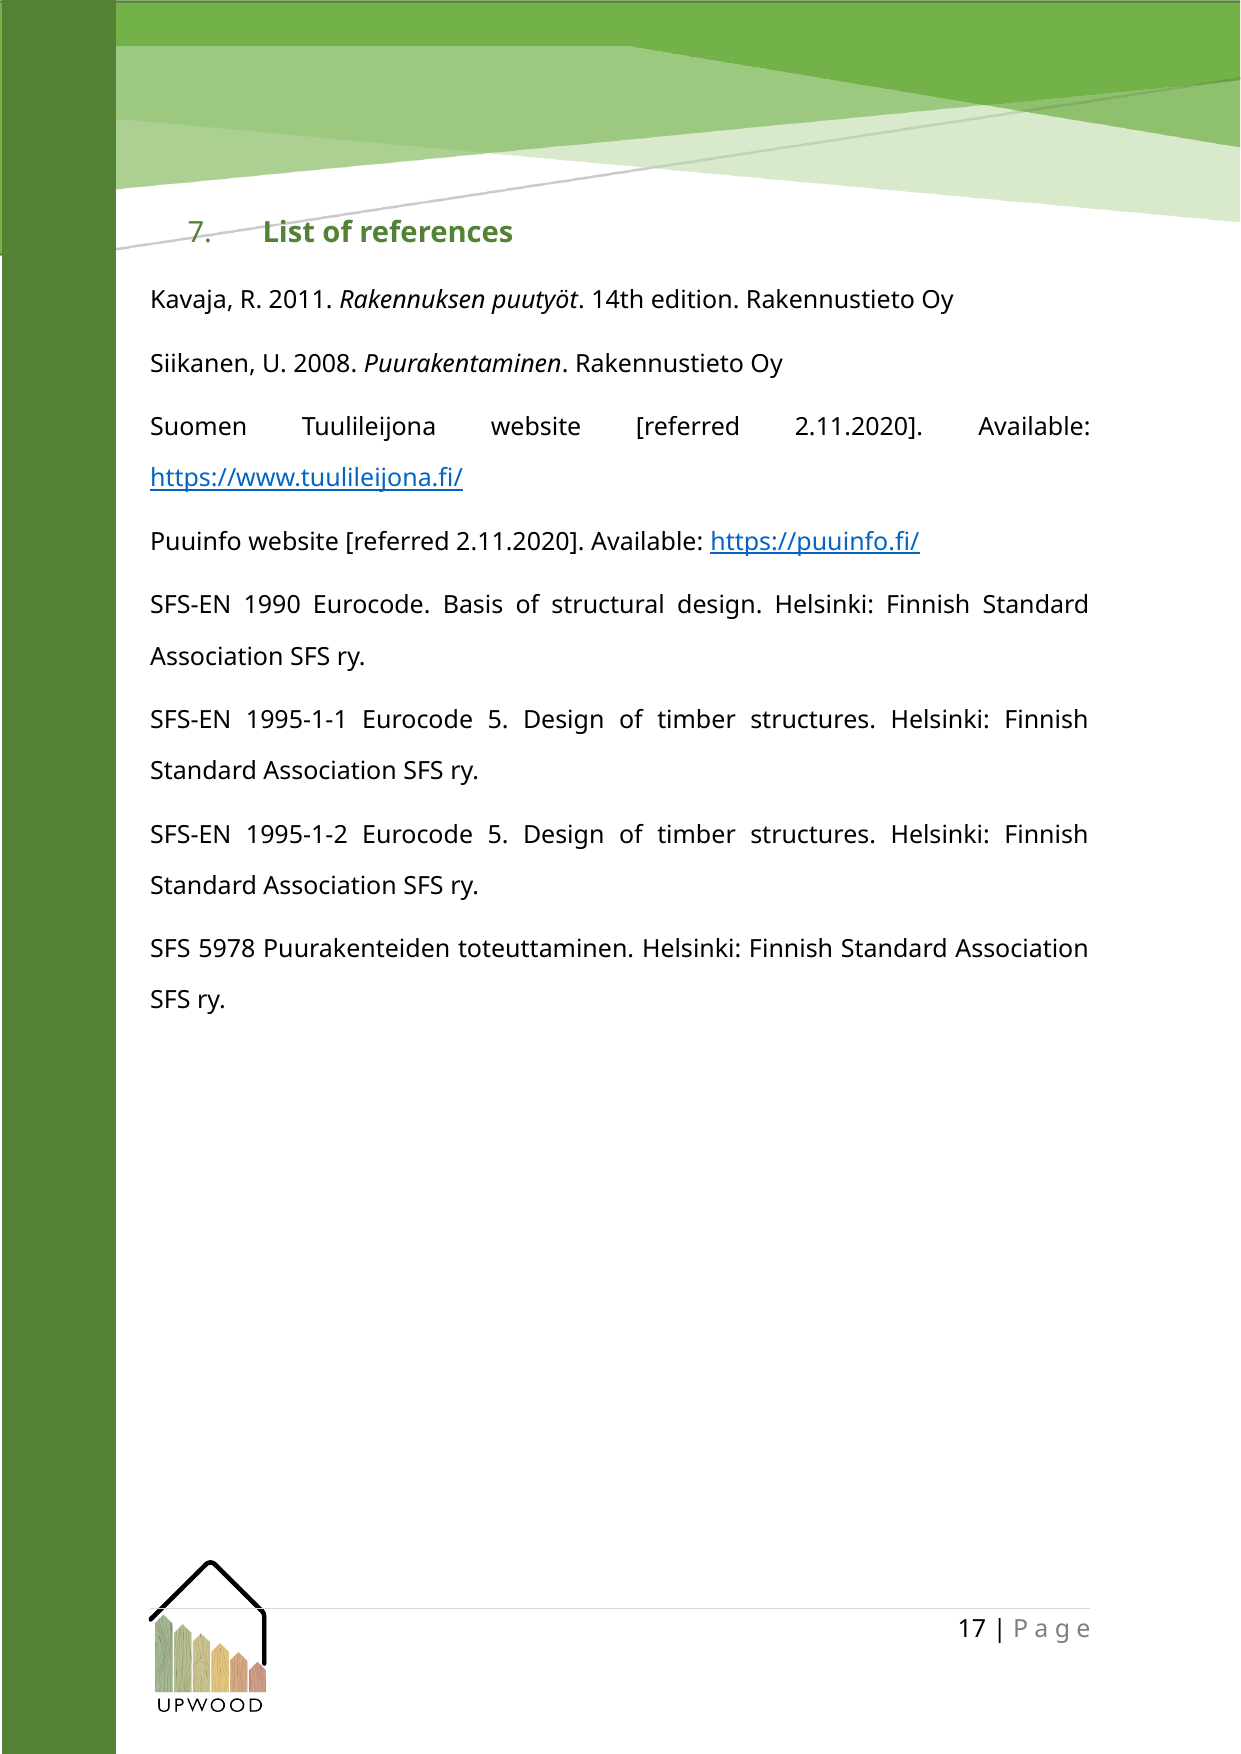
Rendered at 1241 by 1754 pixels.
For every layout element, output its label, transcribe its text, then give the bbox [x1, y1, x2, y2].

text Suomen Tuulileijona website [referred 2.11.2020]. Available: https://www.tuulileijona.fi/ [150, 409, 1090, 494]
text SFS-EN 1995-1-2 Eurocode 5. Design of timber structures. Helsinki: Finnish Standard Association SFS ry. [150, 816, 1090, 901]
text SFS-EN 1990 Eurocode. Basis of structural design. Helsinki: Finnish Standard Association SFS ry. [150, 587, 1090, 672]
text Kavaja, R. 2011. Rakennuksen puutyöt. 14th edition. Rakennustieto Oy [150, 282, 1090, 316]
text SFS-EN 1995-1-1 Eurocode 5. Design of timber structures. Helsinki: Finnish Standard Association SFS ry. [150, 702, 1090, 787]
picture [116, 46, 1241, 283]
text SFS 5978 Puurakenteiden toteuttaminen. Helsinki: Finnish Standard Association SFS ry. [150, 931, 1090, 1016]
subtitle List of references [187, 211, 1090, 251]
text Puuinfo website [referred 2.11.2020]. Available: https://puuinfo.fi/ [150, 523, 1090, 558]
text Siikanen, U. 2008. Puurakentaminen. Rakennustieto Oy [150, 345, 1090, 379]
picture [148, 1560, 267, 1712]
